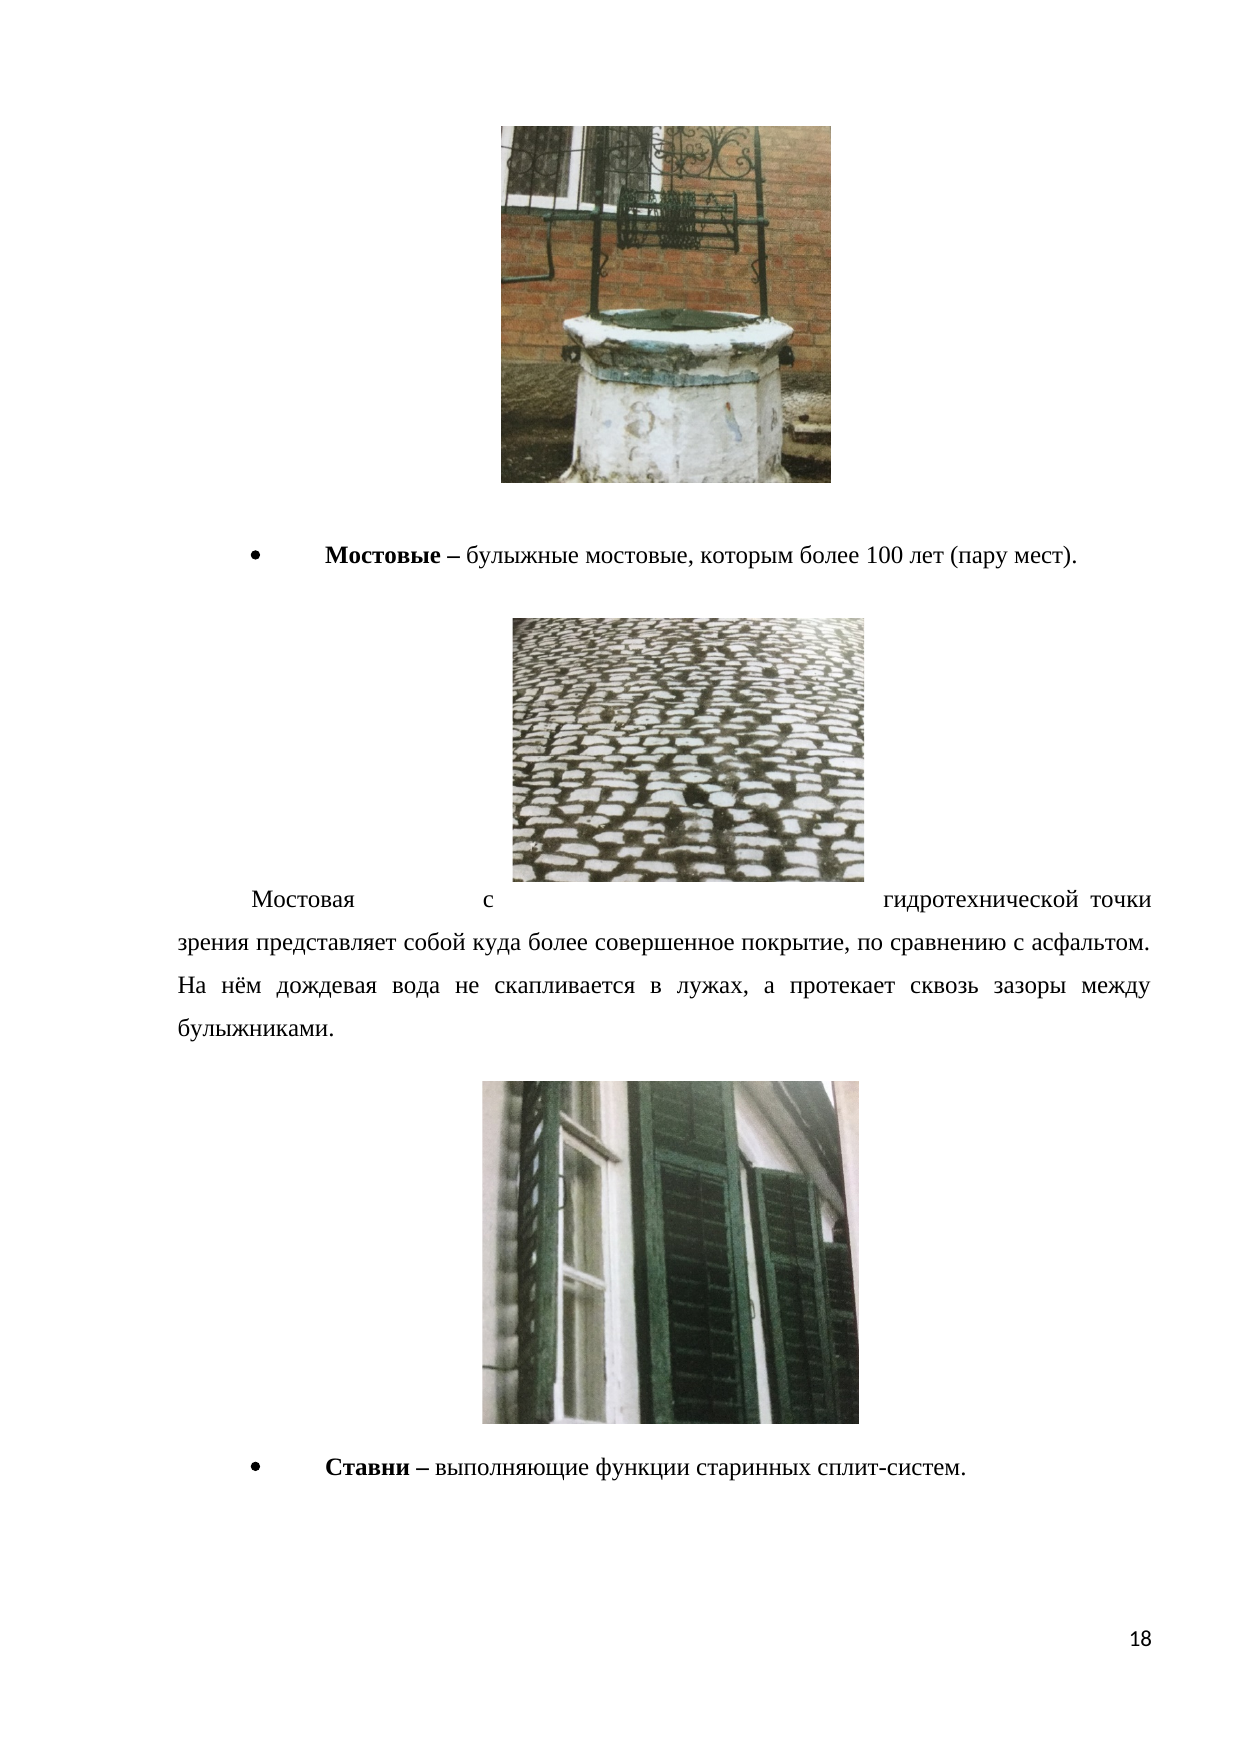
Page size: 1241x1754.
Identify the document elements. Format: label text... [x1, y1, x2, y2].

list Мостовые – булыжные мостовые, которым более 100 лет (пару мест). [177, 540, 1152, 569]
picture [511, 618, 864, 881]
list Мостовая с гидротехнической точки зрения представляет собой куда более совершенное покрытие, по сравнению с асфальтом. На нём дождевая вода не скапливается в лужах, а протекает сквозь зазоры между булыжниками. [177, 884, 1152, 1042]
picture [501, 126, 831, 483]
picture [482, 1081, 859, 1424]
